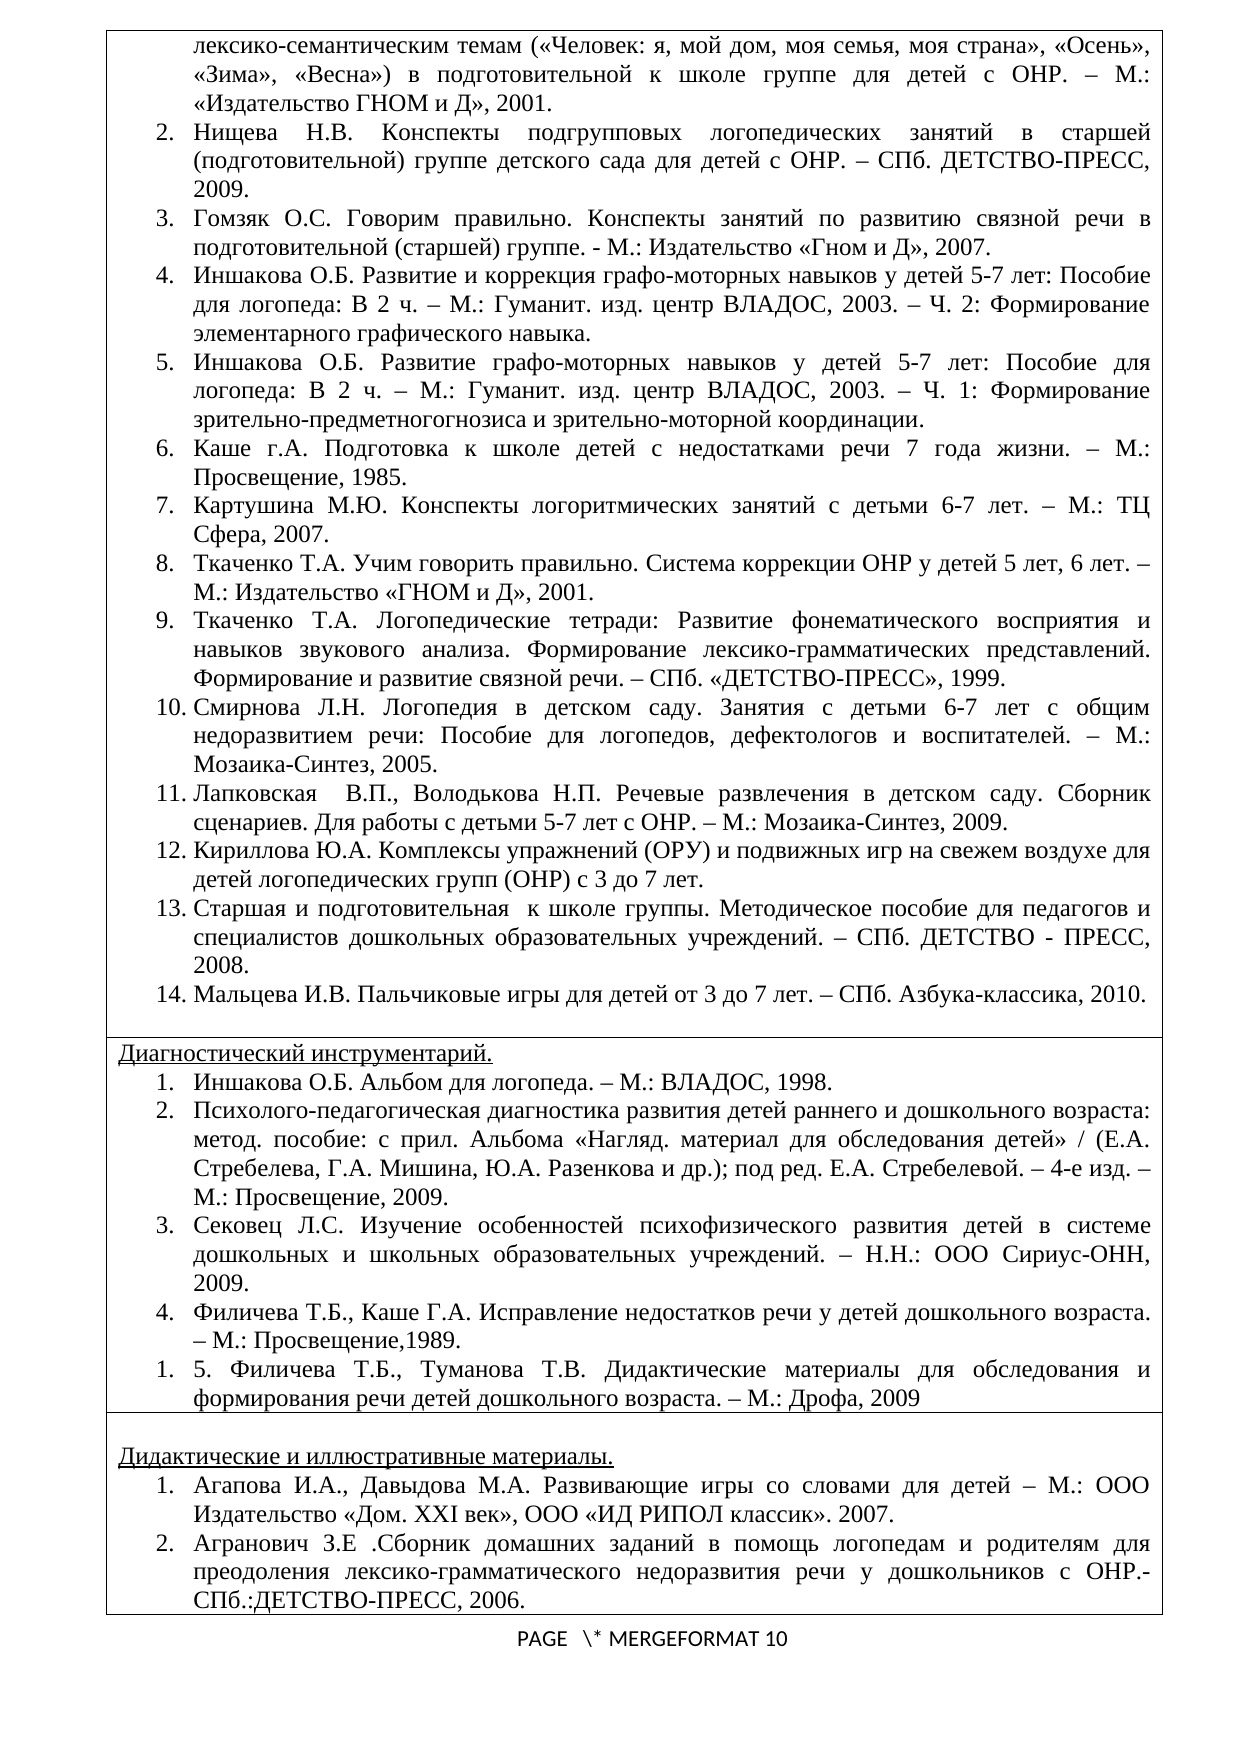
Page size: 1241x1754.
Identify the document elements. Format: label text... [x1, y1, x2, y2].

table_cell Диагностический инструментарий. Иншакова О.Б. Альбом для логопеда. – М.: ВЛАДОС, 1998. Психолого-педагогическая диагностика развития детей раннего и дошкольного возраста: метод. пособие: с прил. Альбома «Нагляд. материал для обследования детей» / (Е.А. Стребелева, Г.А. Мишина, Ю.А. Разенкова и др.); под ред. Е.А. Стребелевой. – 4-е изд. – М.: Просвещение, 2009. Сековец Л.С. Изучение особенностей психофизического развития детей в системе дошкольных и школьных образовательных учреждений. – Н.Н.: ООО Сириус-ОНН, 2009. Филичева Т.Б., Каше Г.А. Исправление недостатков речи у детей дошкольного возраста. – М.: Просвещение,1989. 5. Филичева Т.Б., Туманова Т.В. Дидактические материалы для обследования и формирования речи детей дошкольного возраста. – М.: Дрофа, 2009 [107, 1038, 1162, 1412]
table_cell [107, 1413, 1162, 1614]
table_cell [107, 31, 1162, 1037]
